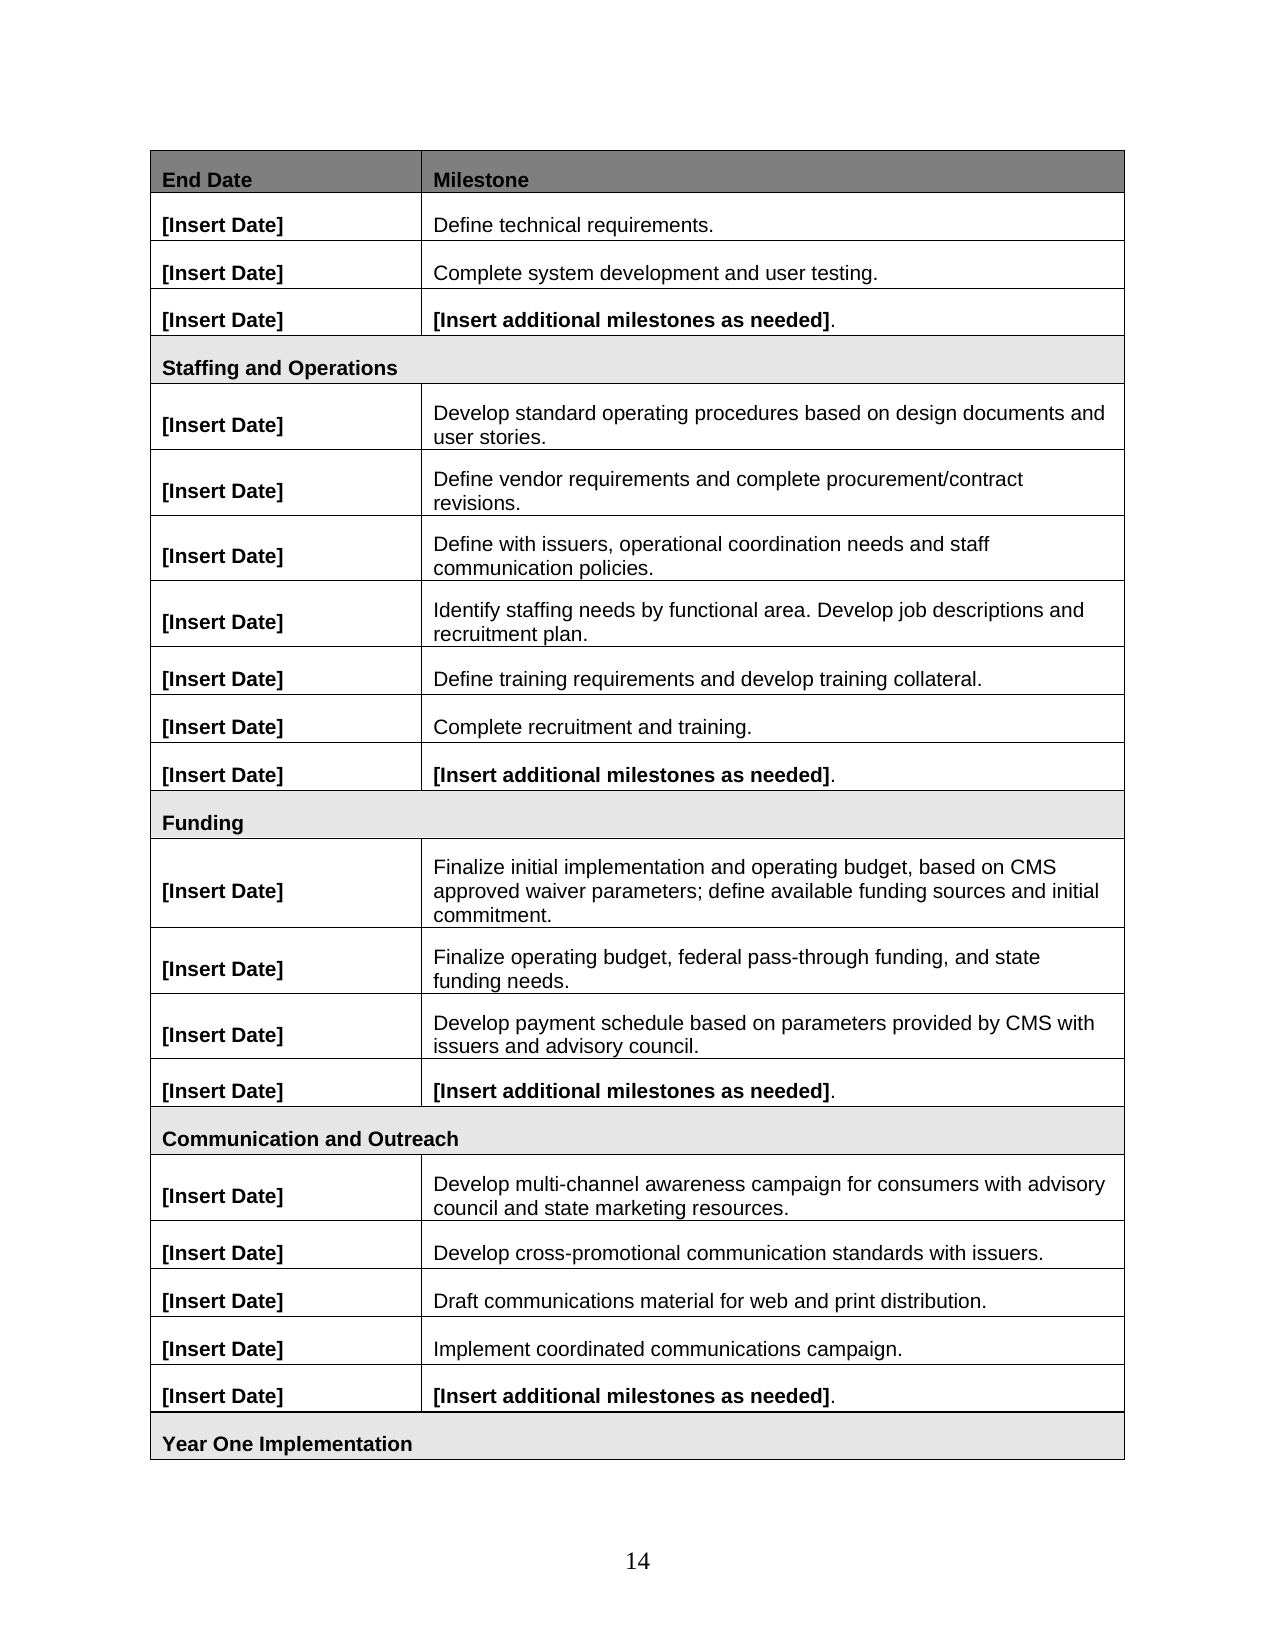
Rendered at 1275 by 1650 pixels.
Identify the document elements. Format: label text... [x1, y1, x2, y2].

table_cell [Insert Date] [151, 581, 421, 646]
table_cell [Insert Date] [151, 1221, 421, 1268]
table_cell Identify staffing needs by functional area. Develop job descriptions and recruitment plan. [422, 581, 1124, 646]
table_cell Develop cross-promotional communication standards with issuers. [422, 1221, 1124, 1268]
table_cell [Insert Date] [151, 241, 421, 287]
table_cell Implement coordinated communications campaign. [422, 1317, 1124, 1363]
table_cell [Insert Date] [151, 928, 421, 993]
table_cell Year One Implementation [151, 1413, 1124, 1459]
table_cell Staffing and Operations [151, 336, 1124, 383]
table_cell Communication and Outreach [151, 1107, 1124, 1154]
table_cell [Insert Date] [151, 1317, 421, 1363]
table_cell [Insert Date] [151, 994, 421, 1058]
table_cell Draft communications material for web and print distribution. [422, 1269, 1124, 1316]
table_cell [Insert additional milestones as needed]. [422, 1059, 1124, 1106]
table_cell [Insert Date] [151, 516, 421, 580]
table_cell Define vendor requirements and complete procurement/contract revisions. [422, 450, 1124, 514]
table_cell Complete recruitment and training. [422, 695, 1124, 742]
table_cell [Insert Date] [151, 1365, 421, 1411]
table_cell [Insert Date] [151, 839, 421, 927]
table_cell Complete system development and user testing. [422, 241, 1124, 287]
table_cell Finalize operating budget, federal pass-through funding, and state funding needs. [422, 928, 1124, 993]
table_cell [Insert Date] [151, 743, 421, 789]
table_cell [Insert Date] [151, 384, 421, 449]
table_cell [Insert Date] [151, 450, 421, 514]
table_cell [Insert additional milestones as needed]. [422, 743, 1124, 789]
table_cell [Insert additional milestones as needed]. [422, 1365, 1124, 1411]
table_cell [Insert Date] [151, 1059, 421, 1106]
table_cell [Insert Date] [151, 1269, 421, 1316]
table_cell [Insert Date] [151, 289, 421, 335]
table_cell Develop multi-channel awareness campaign for consumers with advisory council and state marketing resources. [422, 1155, 1124, 1220]
table_cell Define technical requirements. [422, 193, 1124, 239]
table_cell Define training requirements and develop training collateral. [422, 647, 1124, 694]
table_cell Develop standard operating procedures based on design documents and user stories. [422, 384, 1124, 449]
table_header End Date [151, 151, 421, 192]
table_cell [Insert Date] [151, 647, 421, 694]
table_cell [Insert Date] [151, 695, 421, 742]
table_header Milestone [422, 151, 1124, 192]
table_cell [Insert Date] [151, 193, 421, 239]
table_cell Develop payment schedule based on parameters provided by CMS with issuers and advisory council. [422, 994, 1124, 1058]
table_cell Funding [151, 791, 1124, 837]
table_cell Finalize initial implementation and operating budget, based on CMS approved waiver parameters; define available funding sources and initial commitment. [422, 839, 1124, 927]
table_cell Define with issuers, operational coordination needs and staff communication policies. [422, 516, 1124, 580]
table_cell [Insert additional milestones as needed]. [422, 289, 1124, 335]
table_cell [Insert Date] [151, 1155, 421, 1220]
